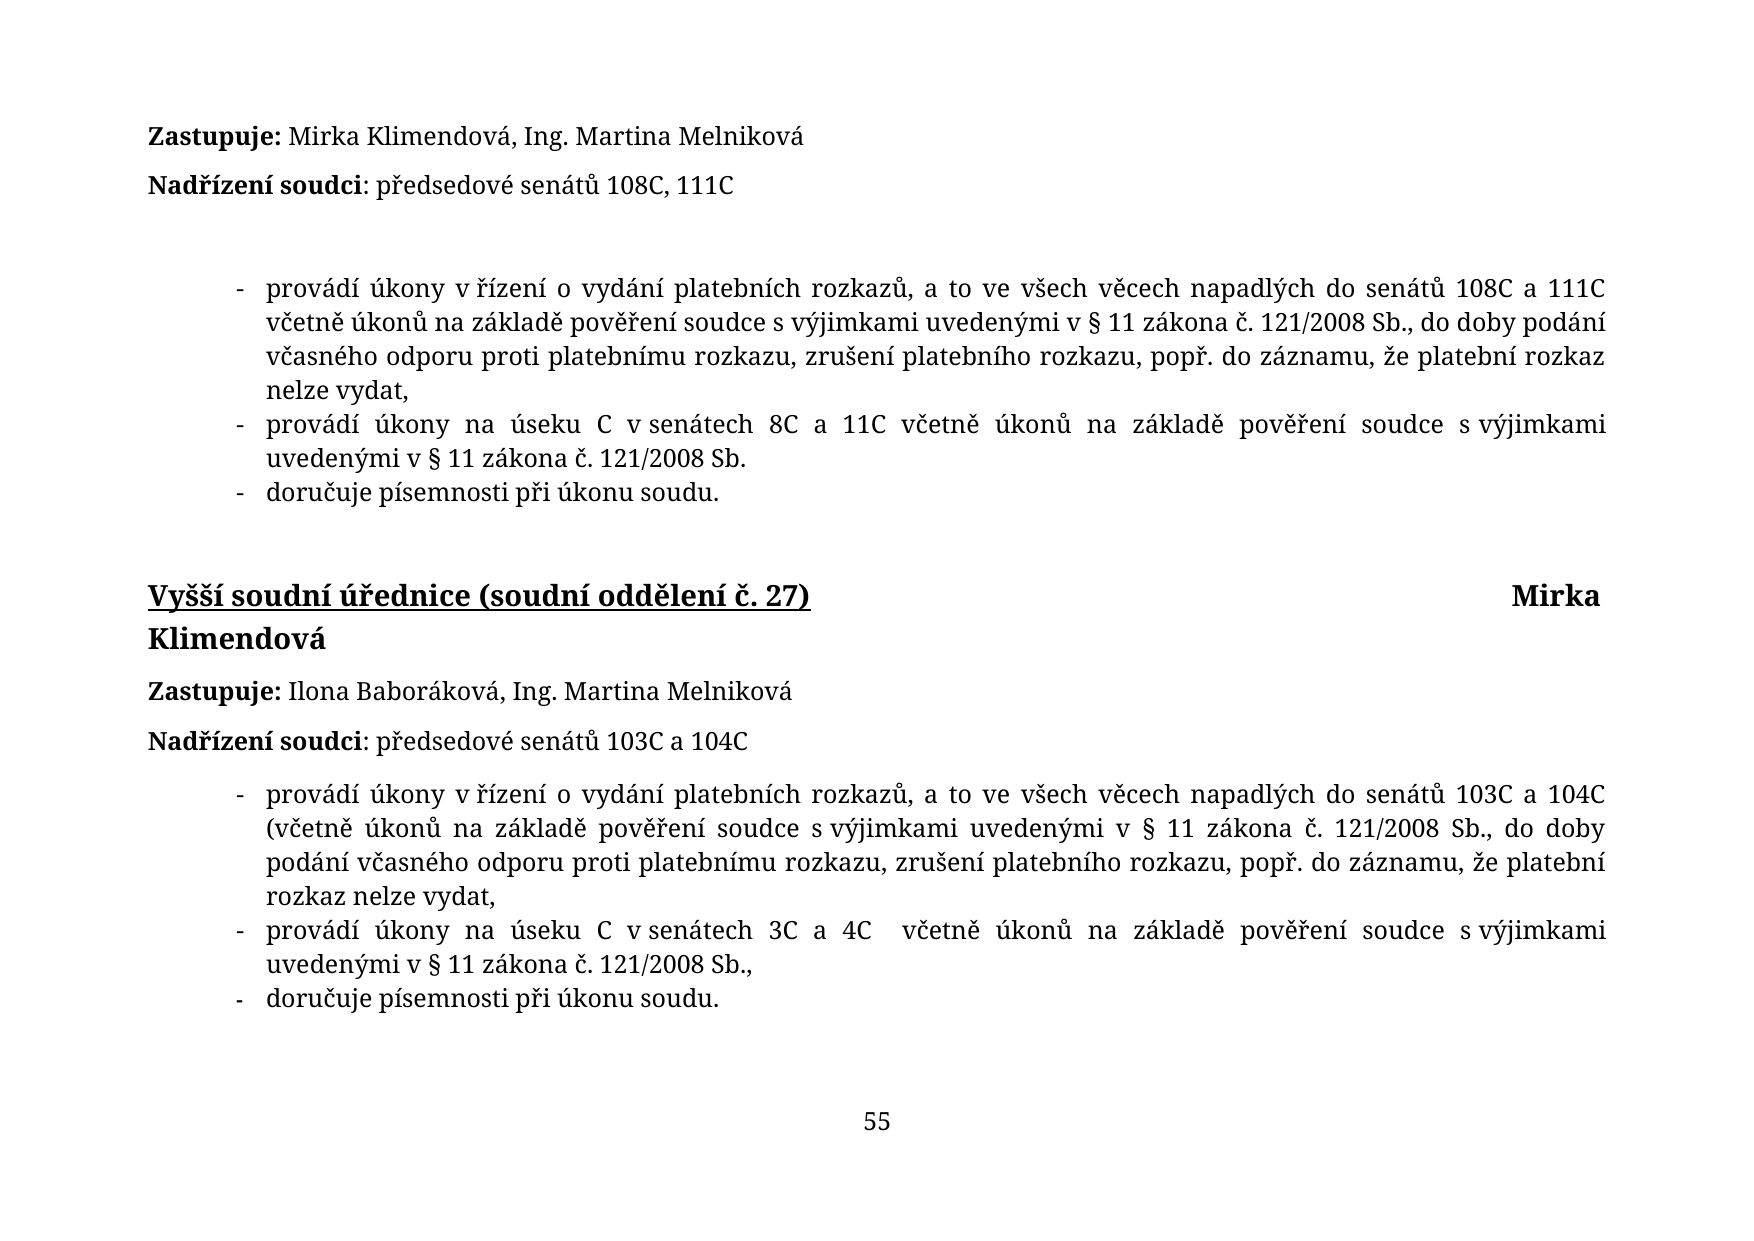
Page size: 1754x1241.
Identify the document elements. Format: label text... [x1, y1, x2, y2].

list doručuje písemnosti při úkonu soudu. [236, 474, 1606, 509]
list provádí úkony v řízení o vydání platebních rozkazů, a to ve všech věcech napadlých do senátů 108C a 111C včetně úkonů na základě pověření soudce s výjimkami uvedenými v § 11 zákona č. 121/2008 Sb., do doby podání včasného odporu proti platebnímu rozkazu, zrušení platebního rozkazu, popř. do záznamu, že platební rozkaz nelze vydat, [236, 270, 1606, 406]
text Nadřízení soudci: předsedové senátů 103C a 104C [148, 723, 1606, 757]
text Nadřízení soudci: předsedové senátů 108C, 111C [148, 167, 1606, 202]
text Zastupuje: Ilona Baboráková, Ing. Martina Melniková [148, 674, 1606, 708]
list provádí úkony na úseku C v senátech 8C a 11C včetně úkonů na základě pověření soudce s výjimkami uvedenými v § 11 zákona č. 121/2008 Sb. [236, 406, 1606, 474]
list doručuje písemnosti při úkonu soudu. [236, 981, 1606, 1015]
list provádí úkony na úseku C v senátech 3C a 4C včetně úkonů na základě pověření soudce s výjimkami uvedenými v § 11 zákona č. 121/2008 Sb., [236, 913, 1606, 981]
text Vyšší soudní úřednice (soudní oddělení č. 27) Mirka Klimendová [148, 576, 1606, 658]
text Zastupuje: Mirka Klimendová, Ing. Martina Melniková [148, 118, 1606, 152]
list provádí úkony v řízení o vydání platebních rozkazů, a to ve všech věcech napadlých do senátů 103C a 104C (včetně úkonů na základě pověření soudce s výjimkami uvedenými v § 11 zákona č. 121/2008 Sb., do doby podání včasného odporu proti platebnímu rozkazu, zrušení platebního rozkazu, popř. do záznamu, že platební rozkaz nelze vydat, [236, 777, 1606, 913]
